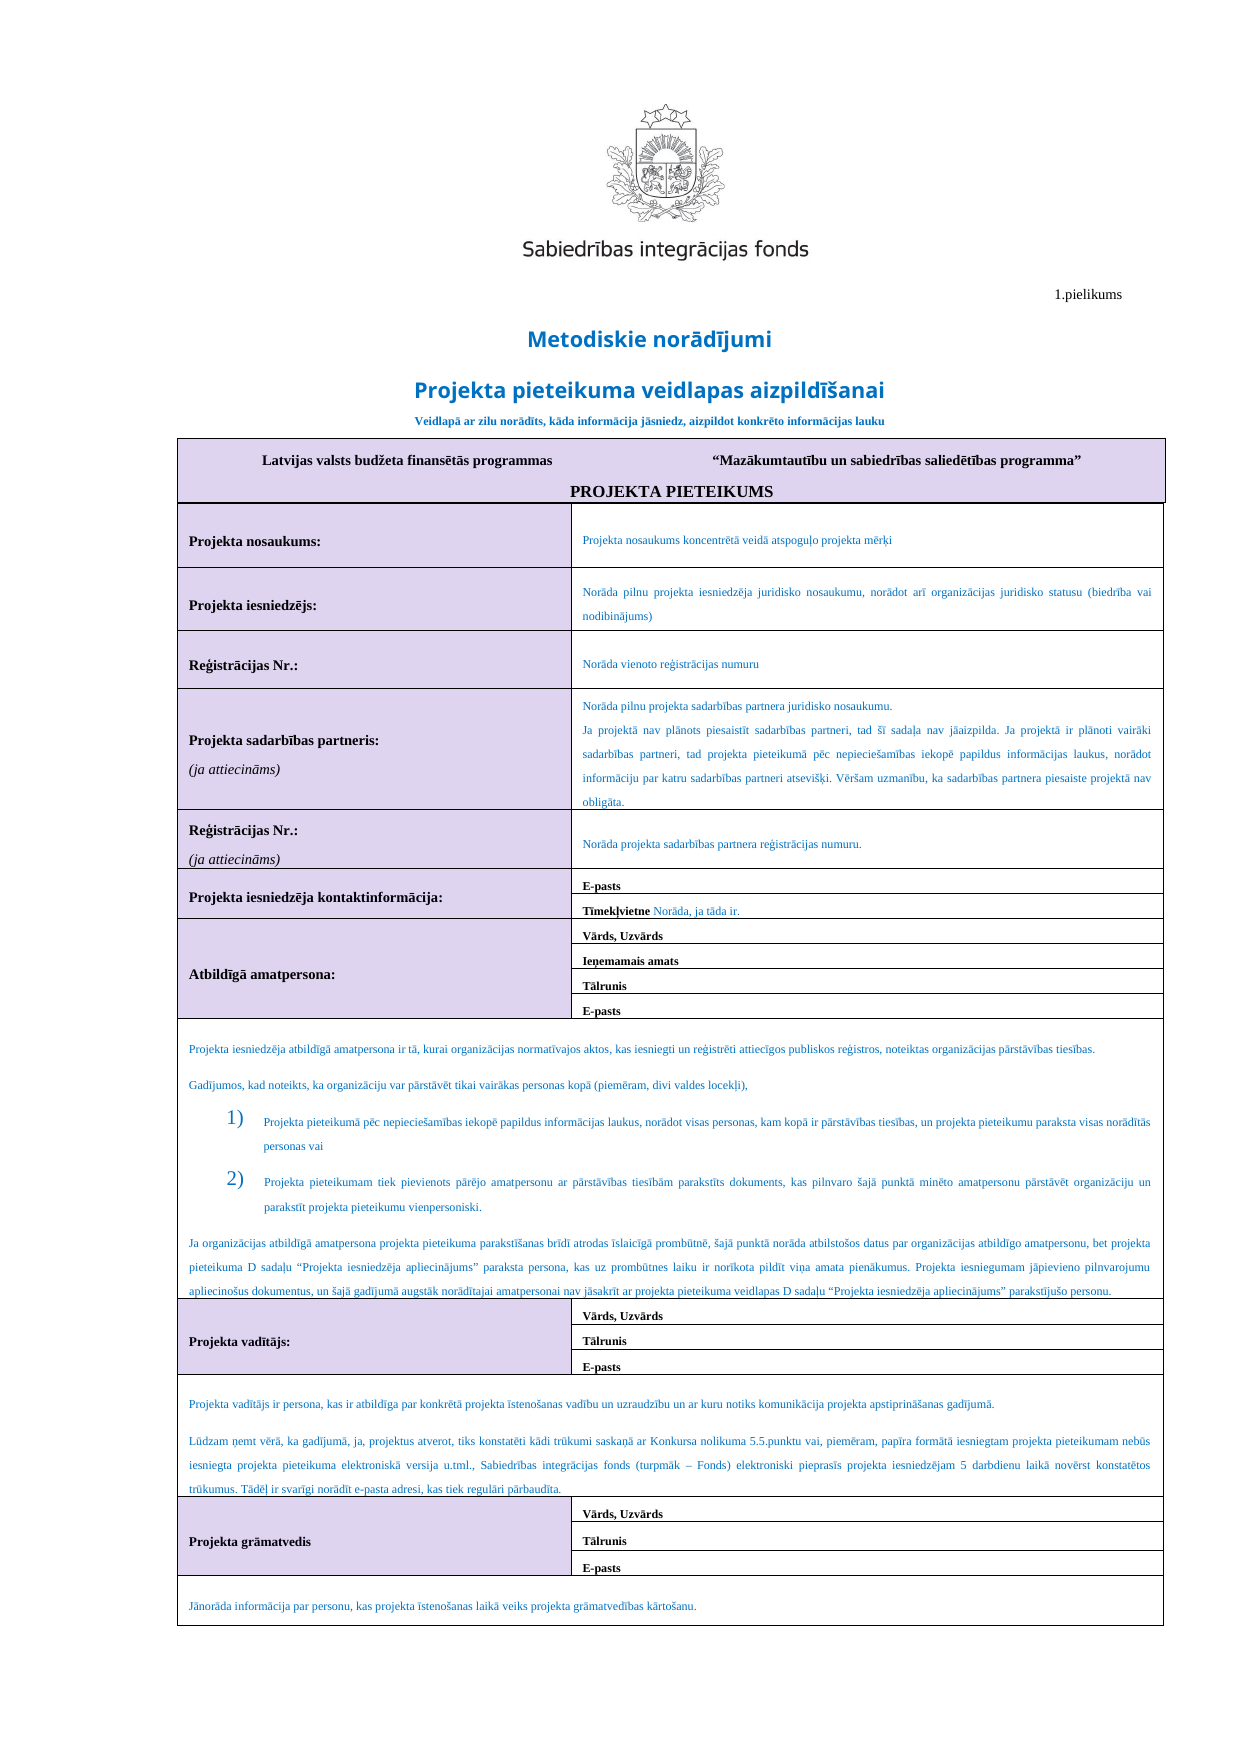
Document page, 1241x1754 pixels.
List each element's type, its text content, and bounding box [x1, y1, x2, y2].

table_header Latvijas valsts budžeta finansētās programmas “Mazākumtautību un sabiedrības saliedētības programma” PROJEKTA PIETEIKUMS [178, 439, 1165, 502]
table_cell Norāda vienoto reģistrācijas numuru [572, 631, 1163, 688]
table_cell Vārds, Uzvārds [572, 919, 1163, 943]
table_cell Projekta grāmatvedis [178, 1497, 571, 1575]
picture [200, 104, 1131, 274]
table_cell Vārds, Uzvārds [572, 1299, 1163, 1323]
table_cell Norāda pilnu projekta sadarbības partnera juridisko nosaukumu. Ja projektā nav plānots piesaistīt sadarbības partneri, tad šī sadaļa nav jāaizpilda. Ja projektā ir plānoti vairāki sadarbības partneri, tad projekta pieteikumā pēc nepieciešamības iekopē papildus informācijas laukus, norādot informāciju par katru sadarbības partneri atsevišķi. Vēršam uzmanību, ka sadarbības partnera piesaiste projektā nav obligāta. [572, 689, 1163, 809]
table_cell Atbildīgā amatpersona: [178, 919, 571, 1018]
table_cell Reģistrācijas Nr.: (ja attiecināms) [178, 810, 571, 868]
table_header Projekta nosaukums koncentrētā veidā atspoguļo projekta mērķi [572, 504, 1163, 567]
table_cell Vārds, Uzvārds [572, 1497, 1163, 1521]
text Projekta pieteikuma veidlapas aizpildīšanai [177, 353, 1122, 404]
table_cell E-pasts [572, 1350, 1163, 1374]
table_cell E-pasts [572, 994, 1163, 1018]
table_cell Projekta vadītājs ir persona, kas ir atbildīga par konkrētā projekta īstenošanas vadību un uzraudzību un ar kuru notiks komunikācija projekta apstiprināšanas gadījumā. Lūdzam ņemt vērā, ka gadījumā, ja, projektus atverot, tiks konstatēti kādi trūkumi saskaņā ar Konkursa nolikuma 5.5.punktu vai, piemēram, papīra formātā iesniegtam projekta pieteikumam nebūs iesniegta projekta pieteikuma elektroniskā versija u.tml., Sabiedrības integrācijas fonds (turpmāk – Fonds) elektroniski pieprasīs projekta iesniedzējam 5 darbdienu laikā novērst konstatētos trūkumus. Tādēļ ir svarīgi norādīt e-pasta adresi, kas tiek regulāri pārbaudīta. [178, 1375, 1163, 1496]
table_cell Norāda projekta sadarbības partnera reģistrācijas numuru. [572, 810, 1163, 868]
table_cell Projekta iesniedzēja kontaktinformācija: [178, 869, 571, 918]
table_cell Projekta iesniedzējs: [178, 568, 571, 630]
table_cell Projekta iesniedzēja atbildīgā amatpersona ir tā, kurai organizācijas normatīvajos aktos, kas iesniegti un reģistrēti attiecīgos publiskos reģistros, noteiktas organizācijas pārstāvības tiesības. Gadījumos, kad noteikts, ka organizāciju var pārstāvēt tikai vairākas personas kopā (piemēram, divi valdes locekļi), Projekta pieteikumā pēc nepieciešamības iekopē papildus informācijas laukus, norādot visas personas, kam kopā ir pārstāvības tiesības, un projekta pieteikumu paraksta visas norādītās personas vai Projekta pieteikumam tiek pievienots pārējo amatpersonu ar pārstāvības tiesībām parakstīts dokuments, kas pilnvaro šajā punktā minēto amatpersonu pārstāvēt organizāciju un parakstīt projekta pieteikumu vienpersoniski. Ja organizācijas atbildīgā amatpersona projekta pieteikuma parakstīšanas brīdī atrodas īslaicīgā prombūtnē, šajā punktā norāda atbilstošos datus par organizācijas atbildīgo amatpersonu, bet projekta pieteikuma D sadaļu “Projekta iesniedzēja apliecinājums” paraksta persona, kas uz prombūtnes laiku ir norīkota pildīt viņa amata pienākumus. Projekta iesniegumam jāpievieno pilnvarojumu apliecinošus dokumentus, un šajā gadījumā augstāk norādītajai amatpersonai nav jāsakrīt ar projekta pieteikuma veidlapas D sadaļu “Projekta iesniedzēja apliecinājums” parakstījušo personu. [178, 1019, 1163, 1298]
table_cell E-pasts [572, 1551, 1163, 1575]
text Veidlapā ar zilu norādīts, kāda informācija jāsniedz, aizpildot konkrēto informācijas lauku [177, 404, 1122, 428]
table_cell Tālrunis [572, 1325, 1163, 1348]
text Metodiskie norādījumi [177, 302, 1122, 353]
table_cell Reģistrācijas Nr.: [178, 631, 571, 688]
table_cell Norāda pilnu projekta iesniedzēja juridisko nosaukumu, norādot arī organizācijas juridisko statusu (biedrība vai nodibinājums) [572, 568, 1163, 630]
table_cell Projekta vadītājs: [178, 1299, 571, 1374]
table_header Projekta nosaukums: [178, 504, 571, 567]
table_cell Projekta sadarbības partneris: (ja attiecināms) [178, 689, 571, 809]
table_cell Ieņemamais amats [572, 944, 1163, 968]
table_cell Tālrunis [572, 1522, 1163, 1550]
table_cell Tālrunis [572, 969, 1163, 993]
table_cell Tīmekļvietne Norāda, ja tāda ir. [572, 894, 1163, 918]
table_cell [178, 1576, 1163, 1625]
table_cell E-pasts [572, 869, 1163, 893]
